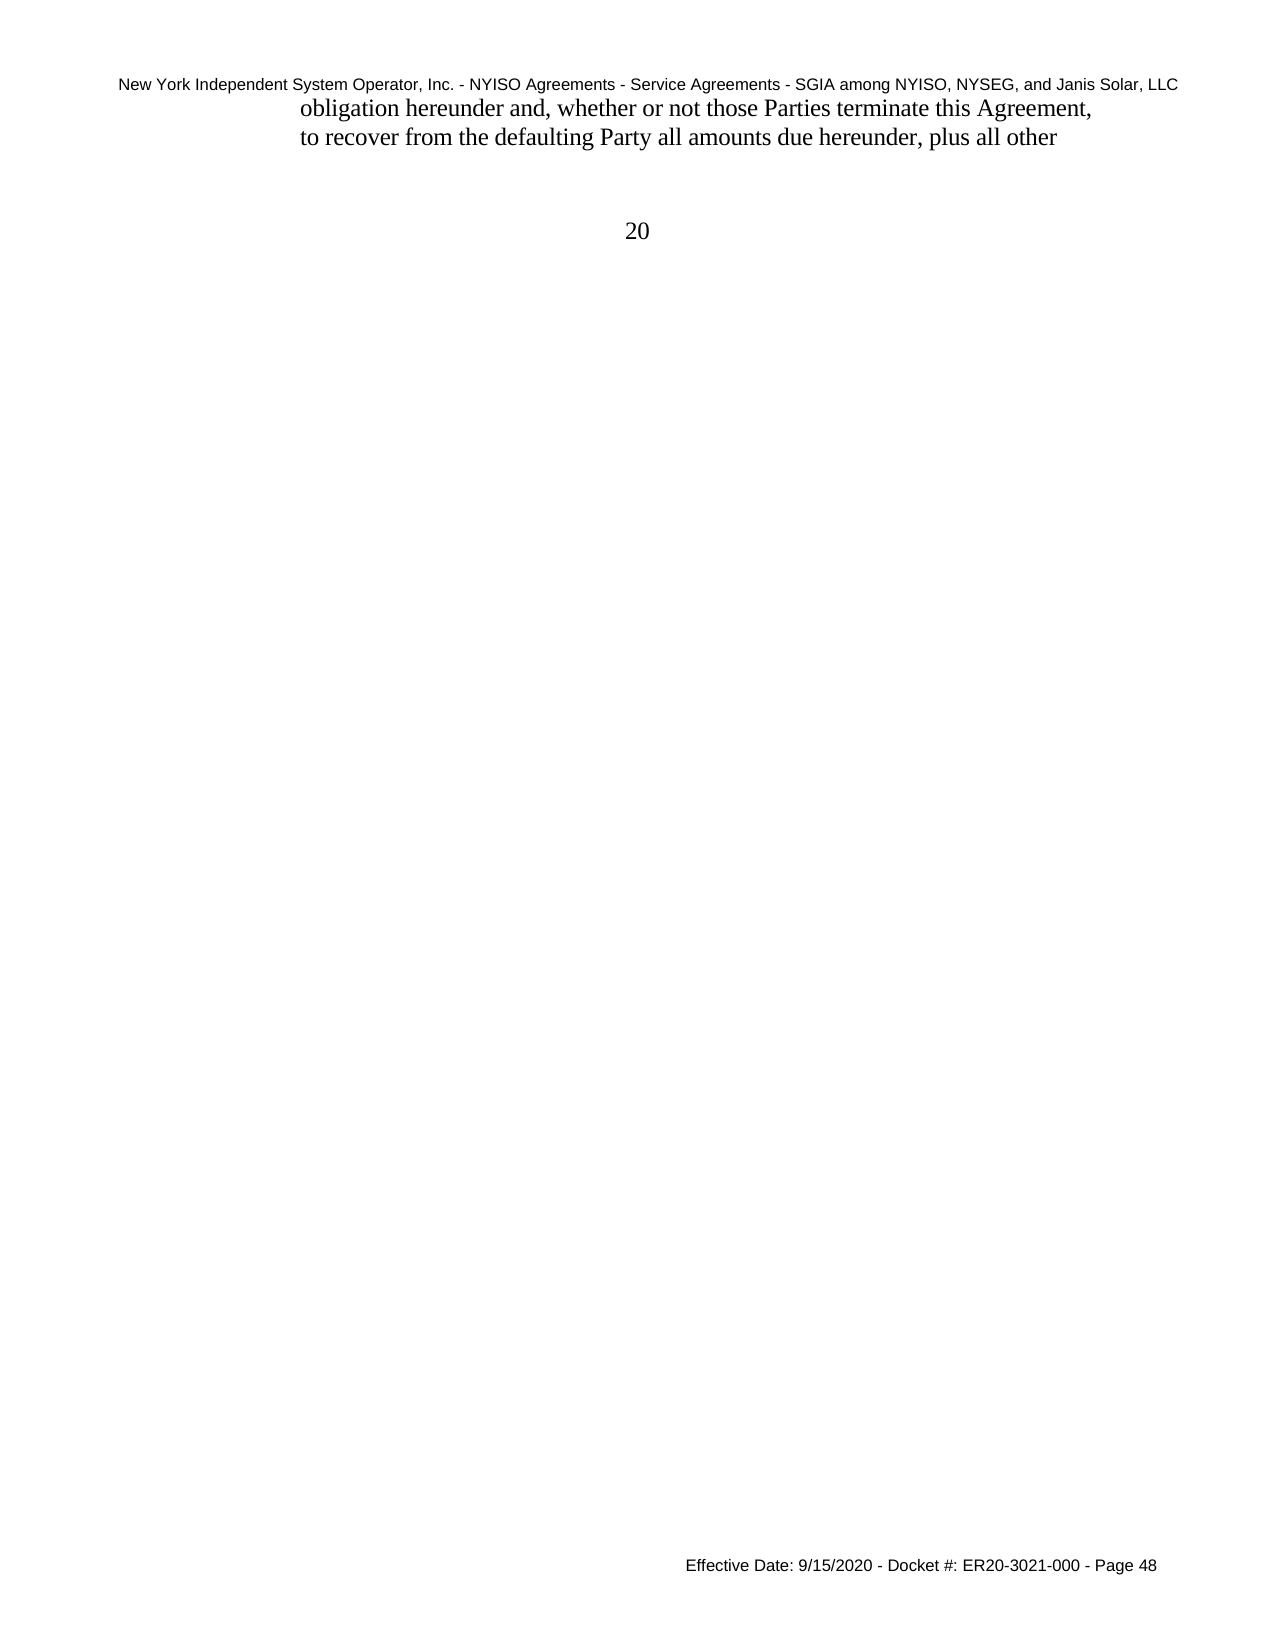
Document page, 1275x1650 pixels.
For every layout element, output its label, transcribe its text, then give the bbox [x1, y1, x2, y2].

text 20 [625, 216, 1275, 245]
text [225, 94, 1133, 151]
